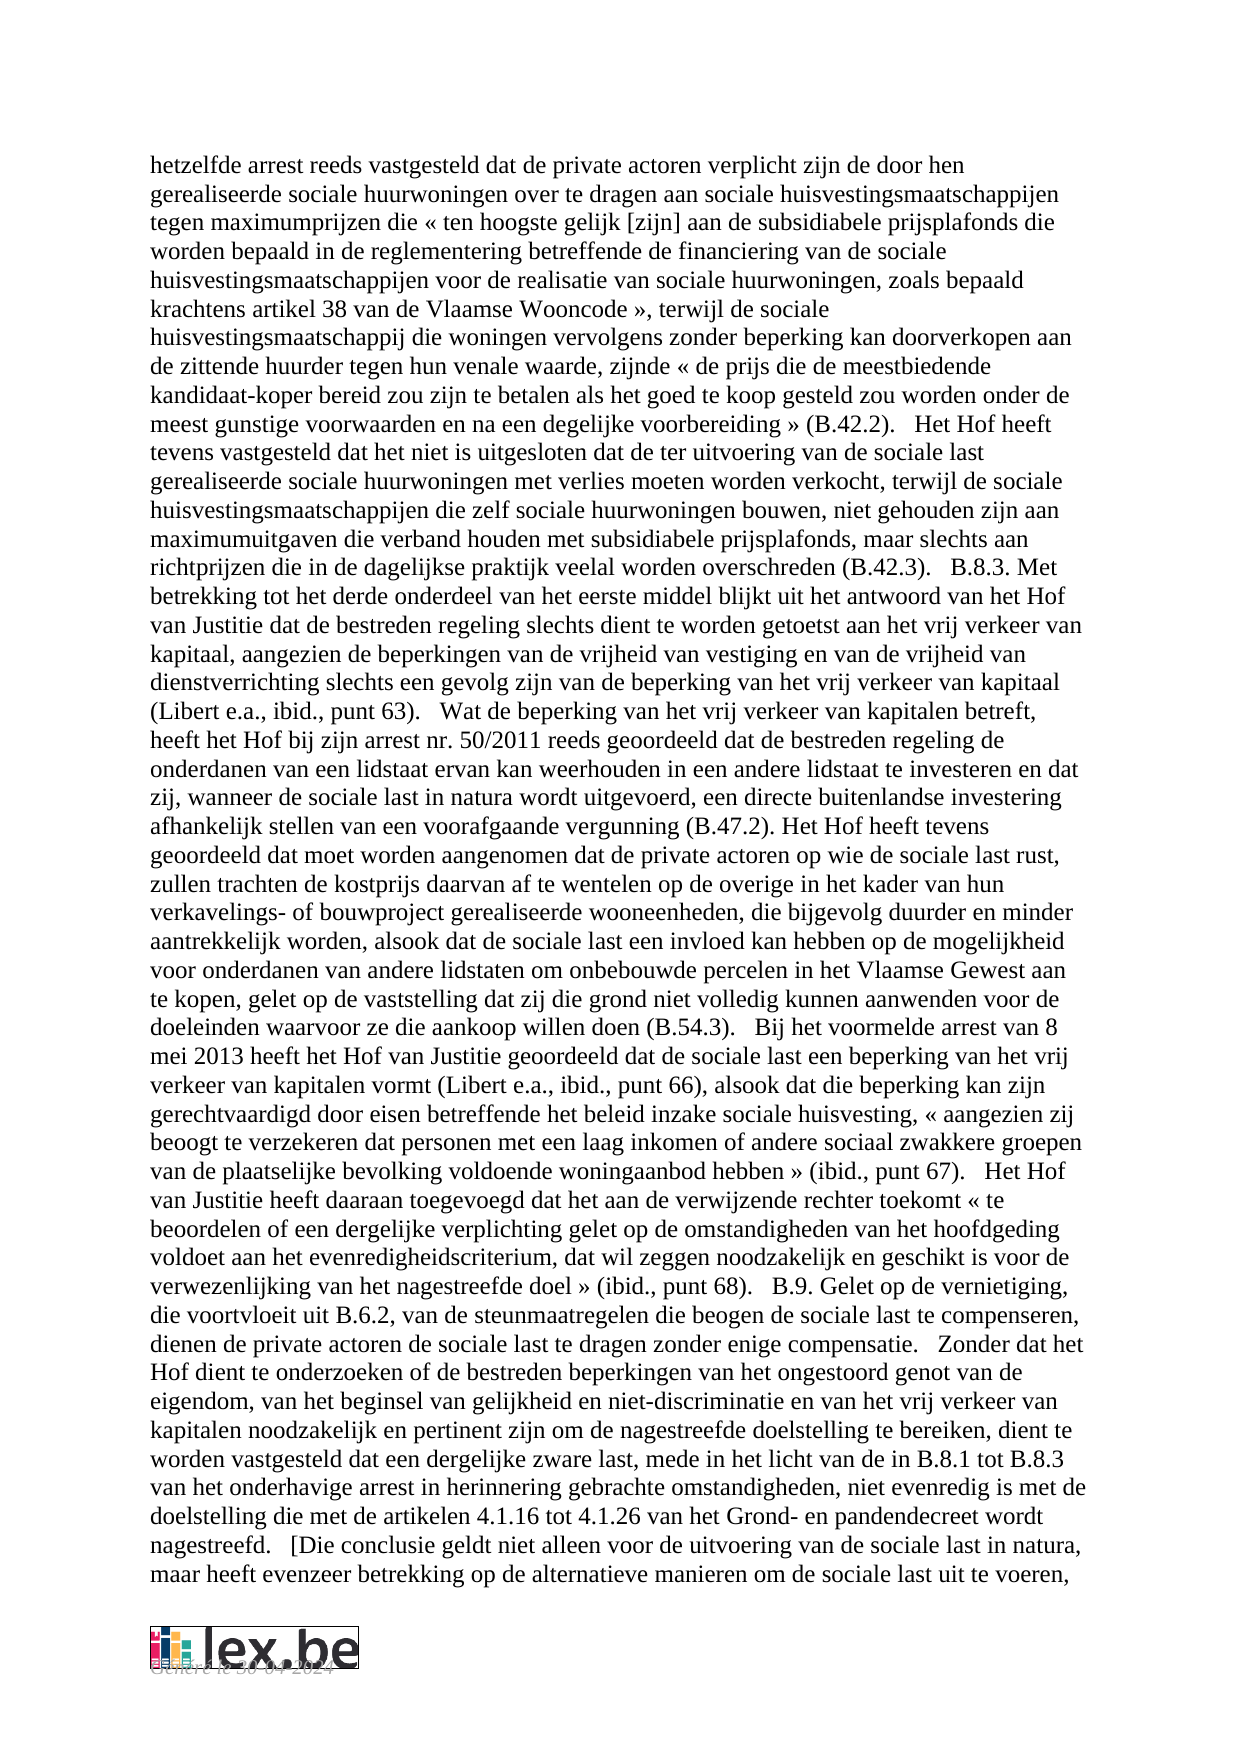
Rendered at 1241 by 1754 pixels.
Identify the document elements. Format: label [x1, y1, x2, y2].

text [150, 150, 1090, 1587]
picture [151, 1627, 358, 1668]
